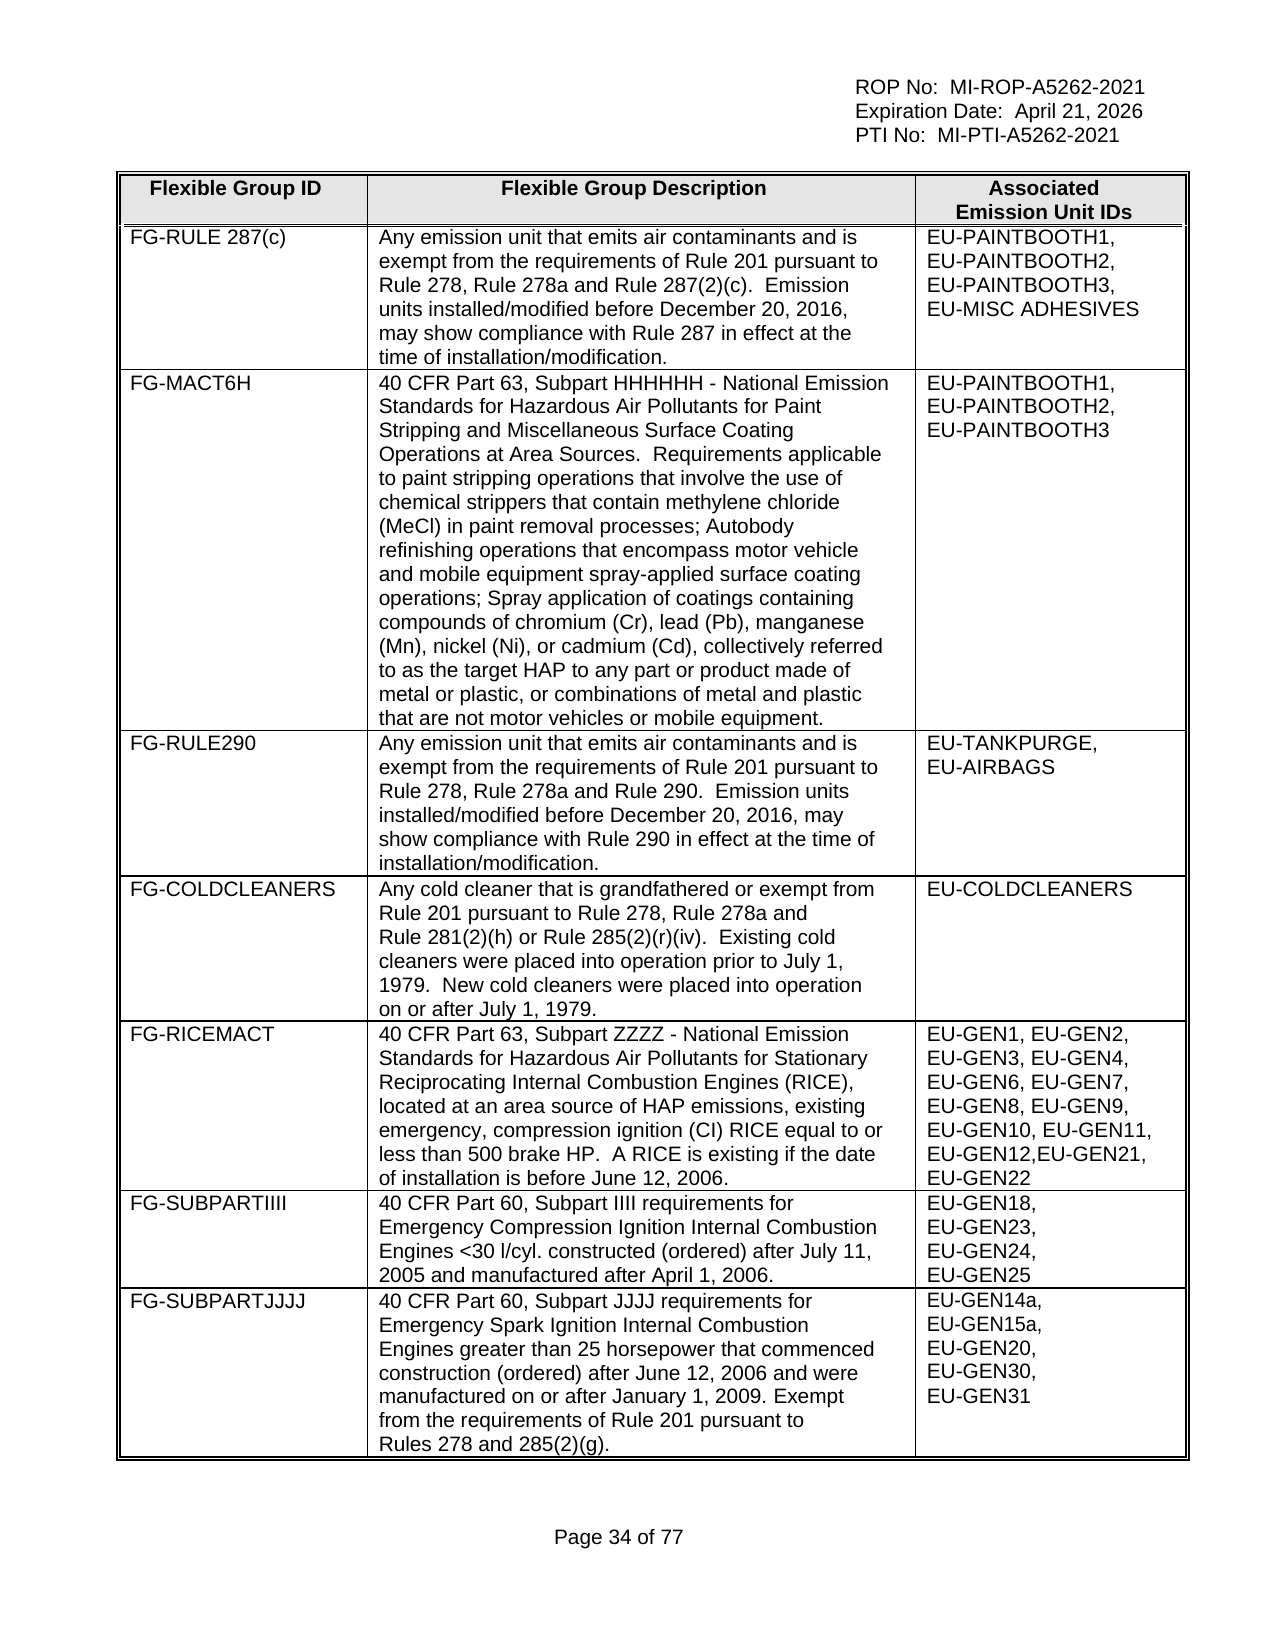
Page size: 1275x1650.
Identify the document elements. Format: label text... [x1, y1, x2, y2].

table_cell FG-RULE290 [121, 731, 367, 875]
table_cell EU-PAINTBOOTH1, EU-PAINTBOOTH2, EU-PAINTBOOTH3 [916, 370, 1185, 730]
table_cell EU-GEN18, EU-GEN23, EU-GEN24, EU-GEN25 [916, 1191, 1185, 1287]
table_cell Any emission unit that emits air contaminants and is exempt from the requirements of Rule 201 pursuant to Rule 278, Rule 278a and Rule 287(2)(c). Emission units installed/modified before December 20, 2016, may show compliance with Rule 287 in effect at the time of installation/modification. [368, 227, 915, 369]
table_header Associated Emission Unit IDs [916, 176, 1185, 223]
table_cell FG-MACT6H [121, 370, 367, 730]
table_cell EU-PAINTBOOTH1, EU-PAINTBOOTH2, EU-PAINTBOOTH3, EU-MISC ADHESIVES [916, 224, 1186, 369]
table_cell Any cold cleaner that is grandfathered or exempt from Rule 201 pursuant to Rule 278, Rule 278a and Rule 281(2)(h) or Rule 285(2)(r)(iv). Existing cold cleaners were placed into operation prior to July 1, 1979. New cold cleaners were placed into operation on or after July 1, 1979. [368, 877, 915, 1020]
table_cell FG-RULE 287(c) [121, 224, 367, 369]
table_cell 40 CFR Part 60, Subpart IIII requirements for Emergency Compression Ignition Internal Combustion Engines <30 l/cyl. constructed (ordered) after July 11, 2005 and manufactured after April 1, 2006. [368, 1191, 915, 1287]
table_cell EU-TANKPURGE, EU-AIRBAGS [916, 731, 1185, 875]
table_cell 40 CFR Part 60, Subpart JJJJ requirements for Emergency Spark Ignition Internal Combustion Engines greater than 25 horsepower that commenced construction (ordered) after June 12, 2006 and were manufactured on or after January 1, 2009. Exempt from the requirements of Rule 201 pursuant to Rules 278 and 285(2)(g). [368, 1289, 915, 1456]
table_cell FG-RICEMACT [121, 1022, 367, 1189]
table_header Flexible Group Description [368, 176, 915, 223]
table_cell 40 CFR Part 63, Subpart ZZZZ - National Emission Standards for Hazardous Air Pollutants for Stationary Reciprocating Internal Combustion Engines (RICE), located at an area source of HAP emissions, existing emergency, compression ignition (CI) RICE equal to or less than 500 brake HP. A RICE is existing if the date of installation is before June 12, 2006. [368, 1022, 915, 1189]
table_cell 40 CFR Part 63, Subpart HHHHHH - National Emission Standards for Hazardous Air Pollutants for Paint Stripping and Miscellaneous Surface Coating Operations at Area Sources. Requirements applicable to paint stripping operations that involve the use of chemical strippers that contain methylene chloride (MeCl) in paint removal processes; Autobody refinishing operations that encompass motor vehicle and mobile equipment spray-applied surface coating operations; Spray application of coatings containing compounds of chromium (Cr), lead (Pb), manganese (Mn), nickel (Ni), or cadmium (Cd), collectively referred to as the target HAP to any part or product made of metal or plastic, or combinations of metal and plastic that are not motor vehicles or mobile equipment. [368, 370, 915, 730]
table_cell EU-GEN1, EU-GEN2, EU-GEN3, EU-GEN4, EU-GEN6, EU-GEN7, EU-GEN8, EU-GEN9, EU-GEN10, EU-GEN11, EU-GEN12,EU-GEN21, EU-GEN22 [916, 1022, 1185, 1189]
table_cell EU-COLDCLEANERS [916, 877, 1185, 1020]
table_cell FG-COLDCLEANERS [121, 877, 367, 1020]
table_cell Any emission unit that emits air contaminants and is exempt from the requirements of Rule 201 pursuant to Rule 278, Rule 278a and Rule 290. Emission units installed/modified before December 20, 2016, may show compliance with Rule 290 in effect at the time of installation/modification. [368, 731, 915, 875]
table_header Flexible Group ID [121, 176, 367, 223]
table_cell FG-SUBPARTJJJJ [121, 1289, 367, 1456]
table_cell EU-GEN14a, EU-GEN15a, EU-GEN20, EU-GEN30, EU-GEN31 [916, 1289, 1185, 1456]
table_cell FG-SUBPARTIIII [121, 1191, 367, 1287]
